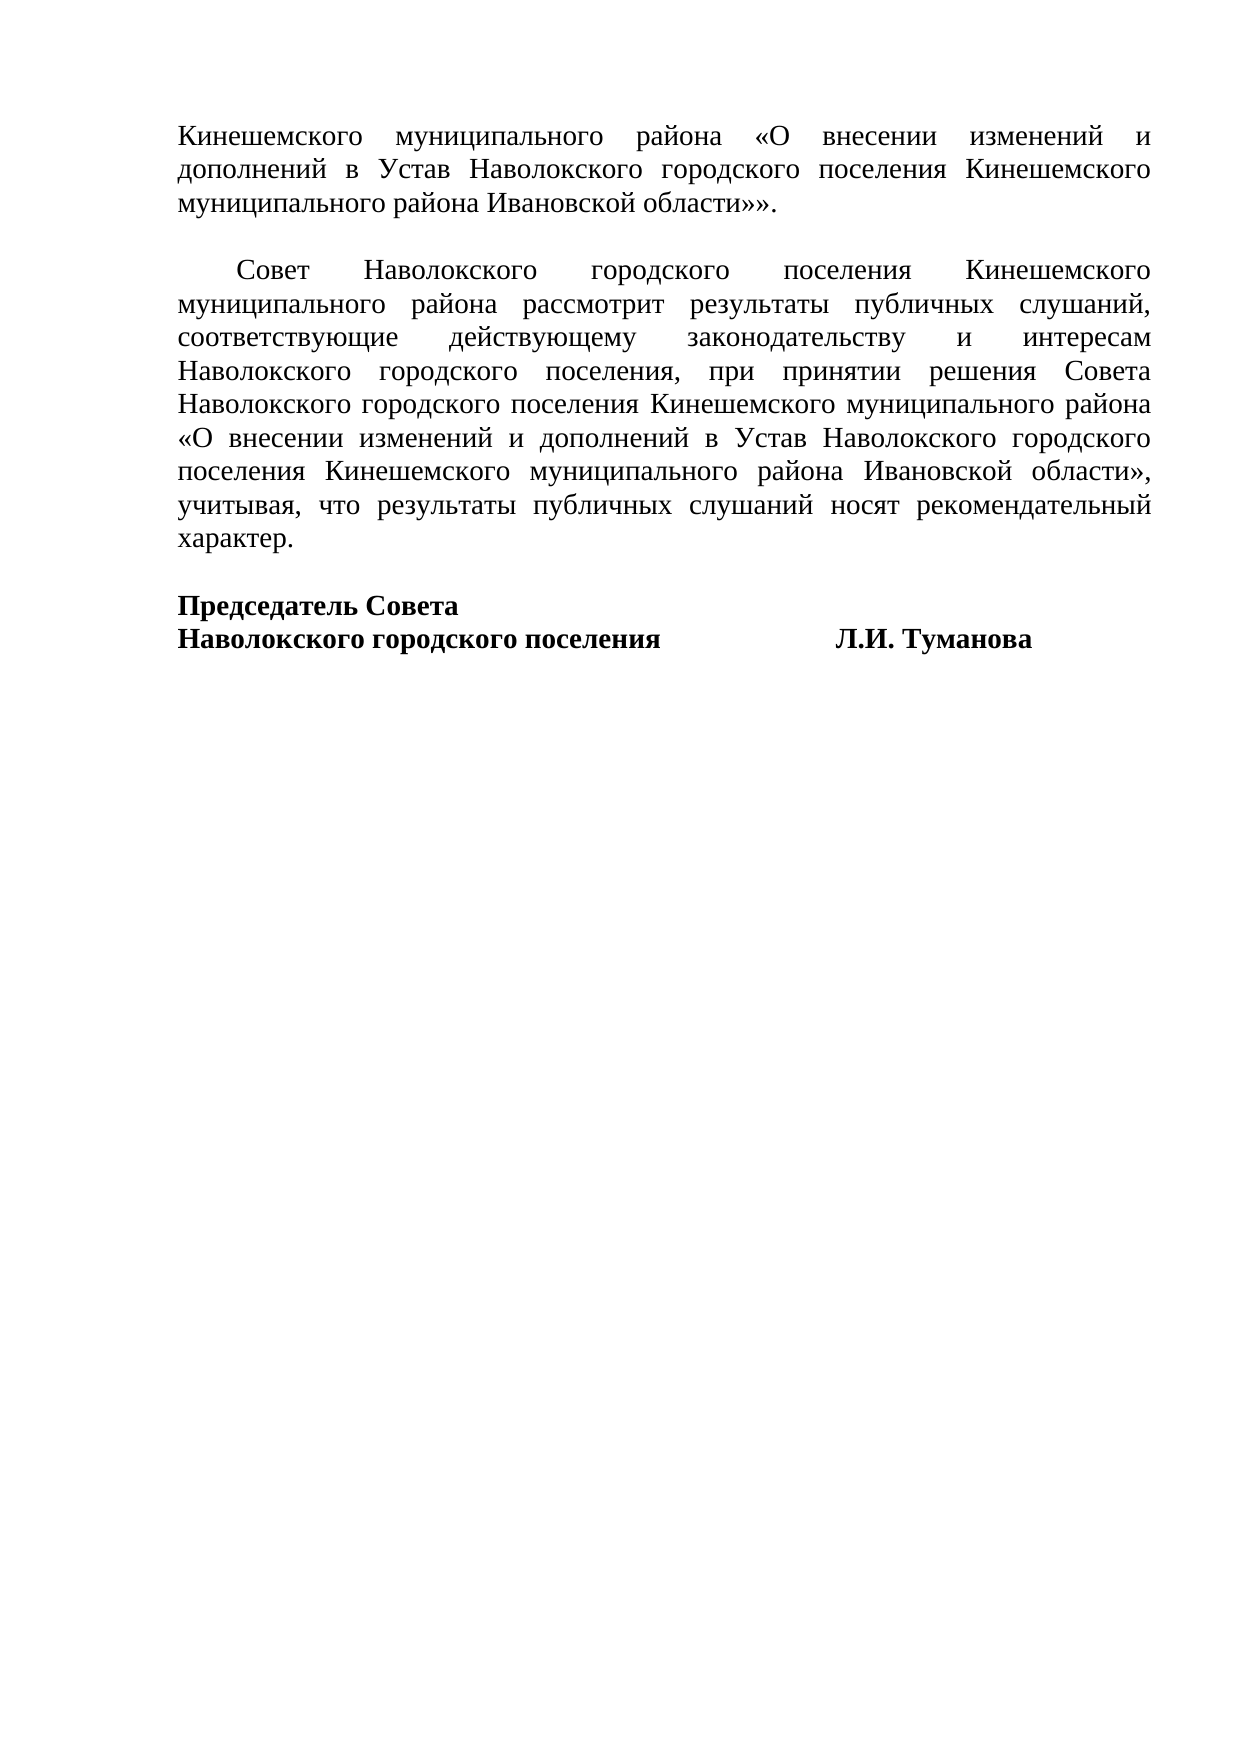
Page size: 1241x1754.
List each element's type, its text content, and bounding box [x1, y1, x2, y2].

text Председатель Совета [177, 588, 1152, 621]
title Совет Наволокского городского поселения Кинешемского муниципального района рассмотрит результаты публичных слушаний, соответствующие действующему законодательству и интересам Наволокского городского поселения, при принятии решения Совета Наволокского городского поселения Кинешемского муниципального района «О внесении изменений и дополнений в Устав Наволокского городского поселения Кинешемского муниципального района Ивановской области», учитывая, что результаты публичных слушаний носят рекомендательный характер. [177, 252, 1152, 554]
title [177, 118, 1152, 219]
text Наволокского городского поселения Л.И. Туманова [177, 621, 1152, 655]
